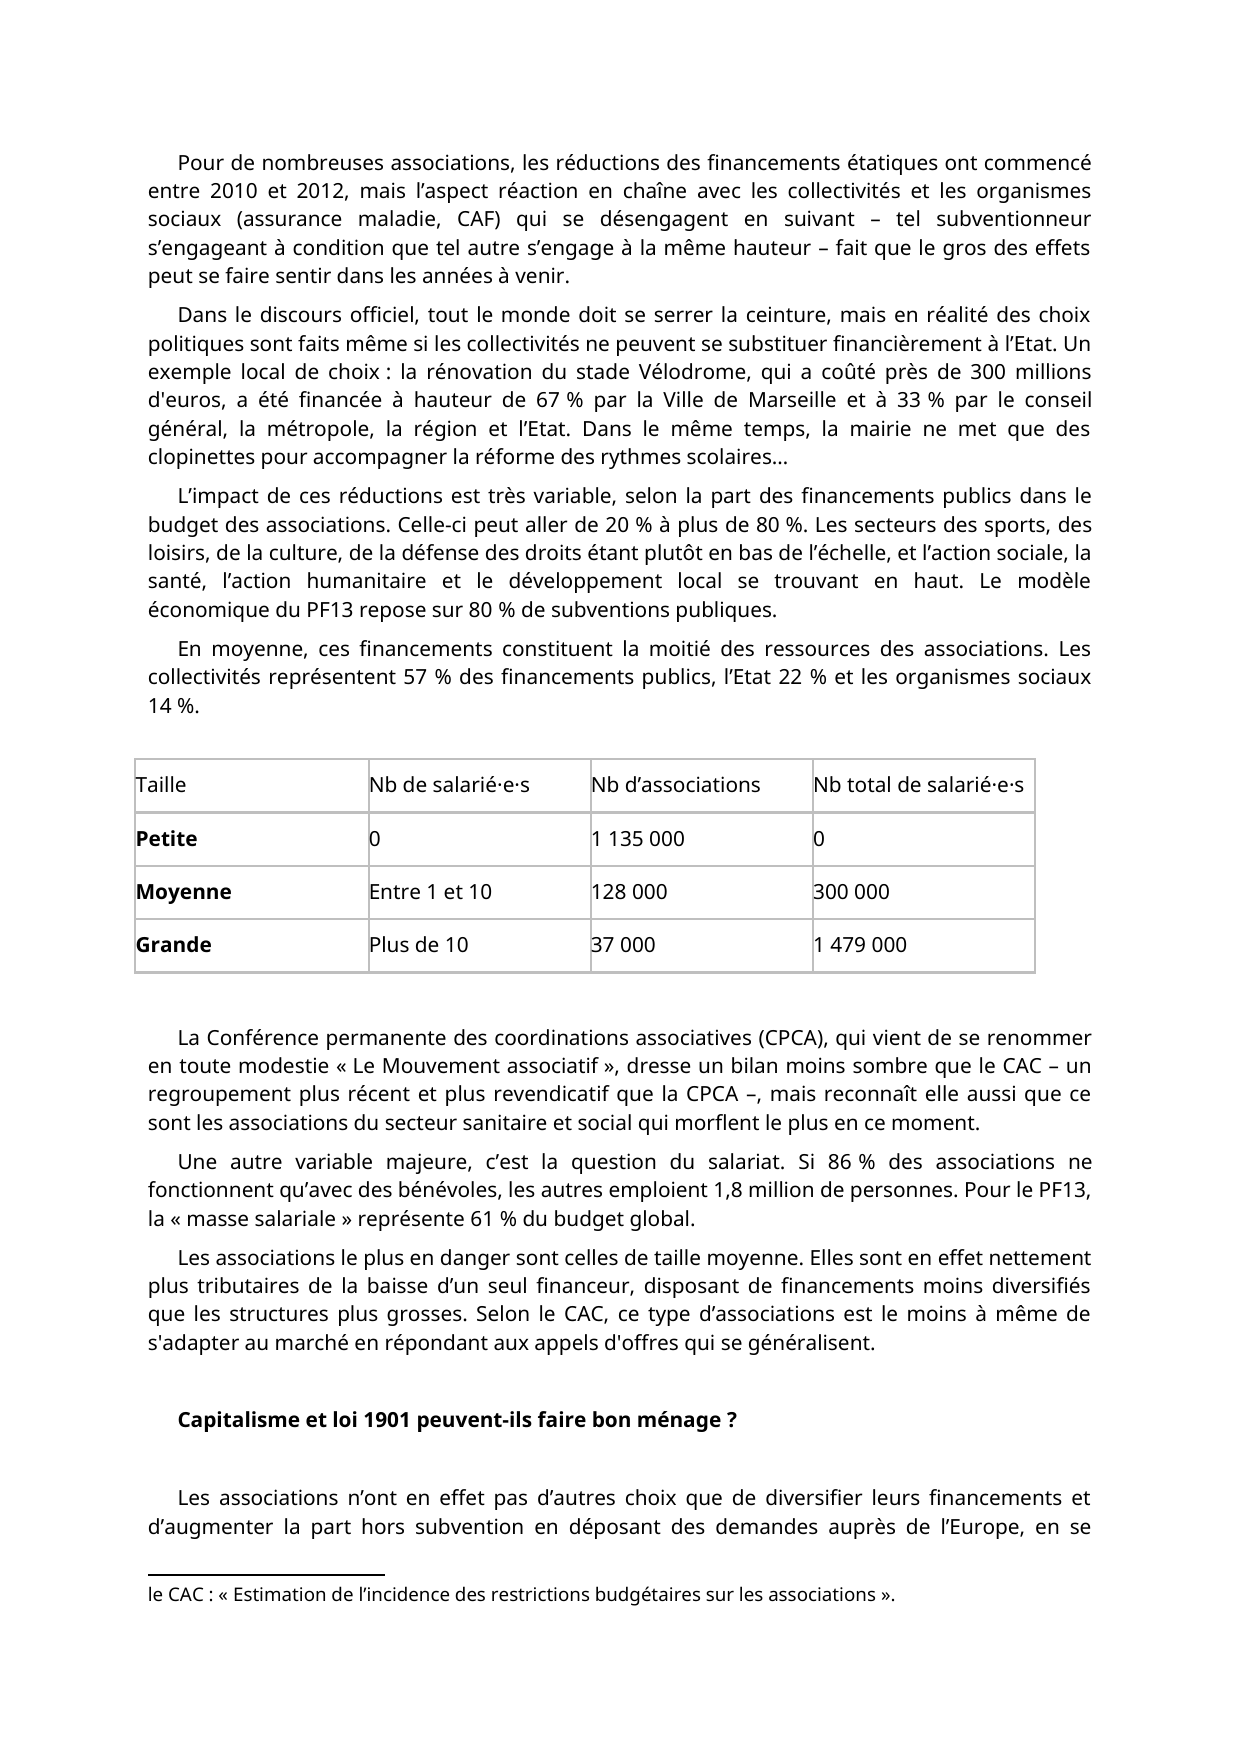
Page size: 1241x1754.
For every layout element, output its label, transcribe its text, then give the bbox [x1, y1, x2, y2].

table_cell 300 000 [814, 867, 1034, 918]
table_header Nb d’associations [592, 760, 812, 811]
table_header Nb total de salarié·e·s [814, 760, 1034, 811]
table_cell 0 [370, 814, 590, 865]
table_cell Petite [136, 814, 368, 865]
text Une autre variable majeure, c’est la question du salariat. Si 86 % des associations ne fonctionnent qu’avec des bénévoles, les autres emploient 1,8 million de personnes. Pour le PF13, la « masse salariale » représente 61 % du budget global. [148, 1147, 1093, 1232]
table_header Taille [136, 760, 368, 811]
table_cell 37 000 [592, 920, 812, 971]
table_cell Grande [136, 920, 368, 971]
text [148, 1483, 1093, 1540]
table_cell Moyenne [136, 867, 368, 918]
table_header Nb de salarié·e·s [370, 760, 590, 811]
text Pour de nombreuses associations, les réductions des financements étatiques ont commencé entre 2010 et 2012, mais l’aspect réaction en chaîne avec les collectivités et les organismes sociaux (assurance maladie, CAF) qui se désengagent en suivant – tel subventionneur s’engageant à condition que tel autre s’engage à la même hauteur – fait que le gros des effets peut se faire sentir dans les années à venir. [148, 148, 1093, 290]
text La Conférence permanente des coordinations associatives (CPCA), qui vient de se renommer en toute modestie « Le Mouvement associatif », dresse un bilan moins sombre que le CAC – un regroupement plus récent et plus revendicatif que la CPCA –, mais reconnaît elle aussi que ce sont les associations du secteur sanitaire et social qui morflent le plus en ce moment. [148, 1023, 1093, 1136]
table_cell 0 [814, 814, 1034, 865]
table_cell Plus de 10 [370, 920, 590, 971]
text Les associations le plus en danger sont celles de taille moyenne. Elles sont en effet nettement plus tributaires de la baisse d’un seul financeur, disposant de financements moins diversifiés que les structures plus grosses. Selon le CAC, ce type d’associations est le moins à même de s'adapter au marché en répondant aux appels d'offres qui se généralisent. [148, 1243, 1093, 1356]
text Capitalisme et loi 1901 peuvent-ils faire bon ménage ? [148, 1406, 1093, 1434]
table_cell 1 479 000 [814, 920, 1034, 971]
text Dans le discours officiel, tout le monde doit se serrer la ceinture, mais en réalité des choix politiques sont faits même si les collectivités ne peuvent se substituer financièrement à l’Etat. Un exemple local de choix : la rénovation du stade Vélodrome, qui a coûté près de 300 millions d'euros, a été financée à hauteur de 67 % par la Ville de Marseille et à 33 % par le conseil général, la métropole, la région et l’Etat. Dans le même temps, la mairie ne met que des clopinettes pour accompagner la réforme des rythmes scolaires… [148, 300, 1093, 471]
table_cell Entre 1 et 10 [370, 867, 590, 918]
table_cell 1 135 000 [592, 814, 812, 865]
table_cell 128 000 [592, 867, 812, 918]
text L’impact de ces réductions est très variable, selon la part des financements publics dans le budget des associations. Celle-ci peut aller de 20 % à plus de 80 %. Les secteurs des sports, des loisirs, de la culture, de la défense des droits étant plutôt en bas de l’échelle, et l’action sociale, la santé, l’action humanitaire et le développement local se trouvant en haut. Le modèle économique du PF13 repose sur 80 % de subventions publiques. [148, 481, 1093, 623]
text En moyenne, ces financements constituent la moitié des ressources des associations. Les collectivités représentent 57 % des financements publics, l’Etat 22 % et les organismes sociaux 14 %. [148, 634, 1093, 719]
